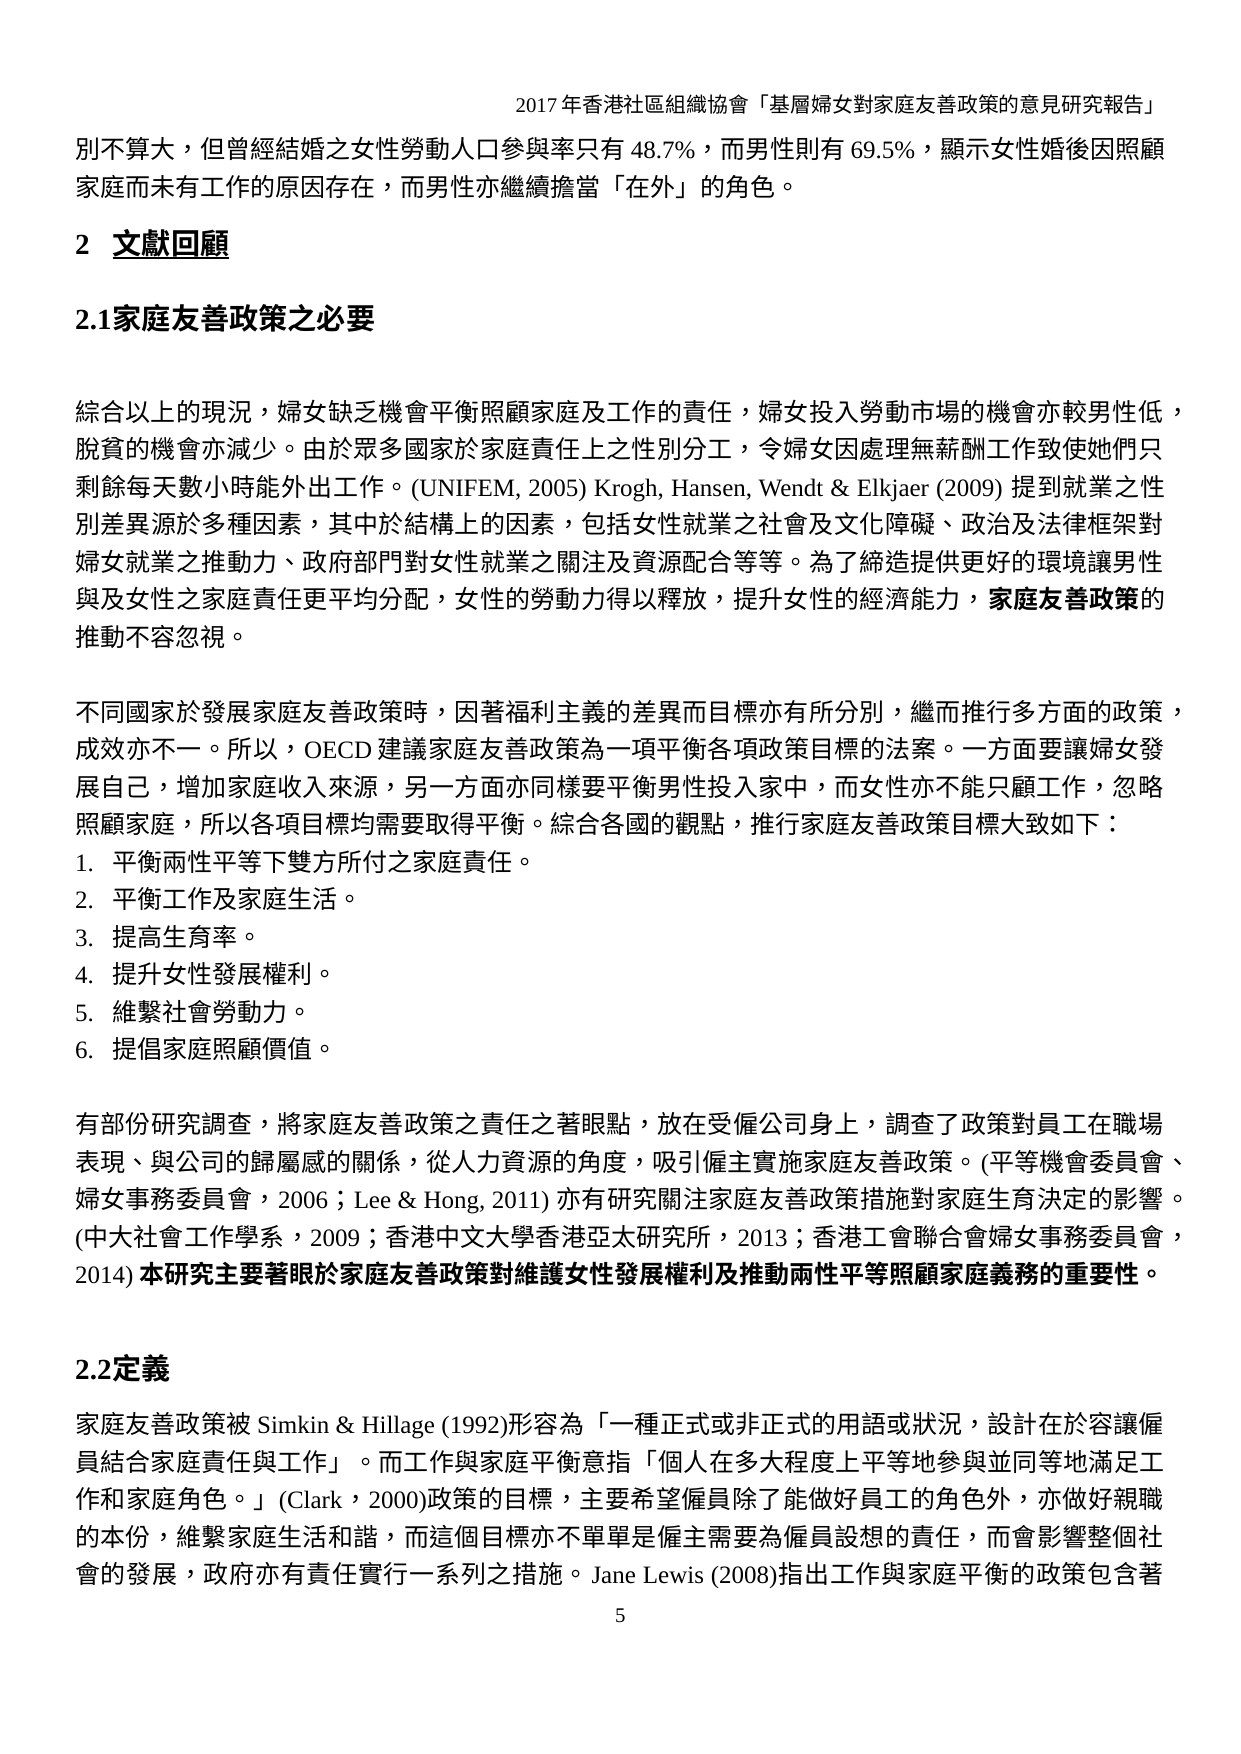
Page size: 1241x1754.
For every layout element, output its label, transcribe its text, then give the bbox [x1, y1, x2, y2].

list 維繫社會勞動力。 [75, 992, 1165, 1029]
list 文獻回顧 [75, 204, 1165, 279]
list 家庭友善政策之必要 [75, 279, 1165, 354]
list 平衡工作及家庭生活。 [75, 879, 1165, 917]
text 不同國家於發展家庭友善政策時，因著福利主義的差異而目標亦有所分別，繼而推行多方面的政策，成效亦不一。所以，OECD建議家庭友善政策為一項平衡各項政策目標的法案。一方面要讓婦女發展自己，增加家庭收入來源，另一方面亦同樣要平衡男性投入家中，而女性亦不能只顧工作，忽略照顧家庭，所以各項目標均需要取得平衡。綜合各國的觀點，推行家庭友善政策目標大致如下： [75, 692, 1165, 842]
list 提高生育率。 [75, 917, 1165, 954]
list 定義 [75, 1329, 1165, 1404]
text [75, 1404, 1165, 1592]
list 提升女性發展權利。 [75, 954, 1165, 992]
list 平衡兩性平等下雙方所付之家庭責任。 [75, 842, 1165, 879]
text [75, 129, 1165, 204]
text 綜合以上的現況，婦女缺乏機會平衡照顧家庭及工作的責任，婦女投入勞動市場的機會亦較男性低，脫貧的機會亦減少。由於眾多國家於家庭責任上之性別分工，令婦女因處理無薪酬工作致使她們只剩餘每天數小時能外出工作。(UNIFEM, 2005) Krogh, Hansen, Wendt & Elkjaer (2009) 提到就業之性別差異源於多種因素，其中於結構上的因素，包括女性就業之社會及文化障礙、政治及法律框架對婦女就業之推動力、政府部門對女性就業之關注及資源配合等等。為了締造提供更好的環境讓男性與及女性之家庭責任更平均分配，女性的勞動力得以釋放，提升女性的經濟能力，家庭友善政策的推動不容忽視。 [75, 392, 1165, 654]
list 提倡家庭照顧價值。 [75, 1029, 1165, 1067]
text 有部份研究調查，將家庭友善政策之責任之著眼點，放在受僱公司身上，調查了政策對員工在職場表現、與公司的歸屬感的關係，從人力資源的角度，吸引僱主實施家庭友善政策。(平等機會委員會、婦女事務委員會，2006；Lee & Hong, 2011) 亦有研究關注家庭友善政策措施對家庭生育決定的影響。(中大社會工作學系，2009；香港中文大學香港亞太研究所，2013；香港工會聯合會婦女事務委員會，2014) 本研究主要著眼於家庭友善政策對維護女性發展權利及推動兩性平等照顧家庭義務的重要性。 [75, 1104, 1165, 1292]
